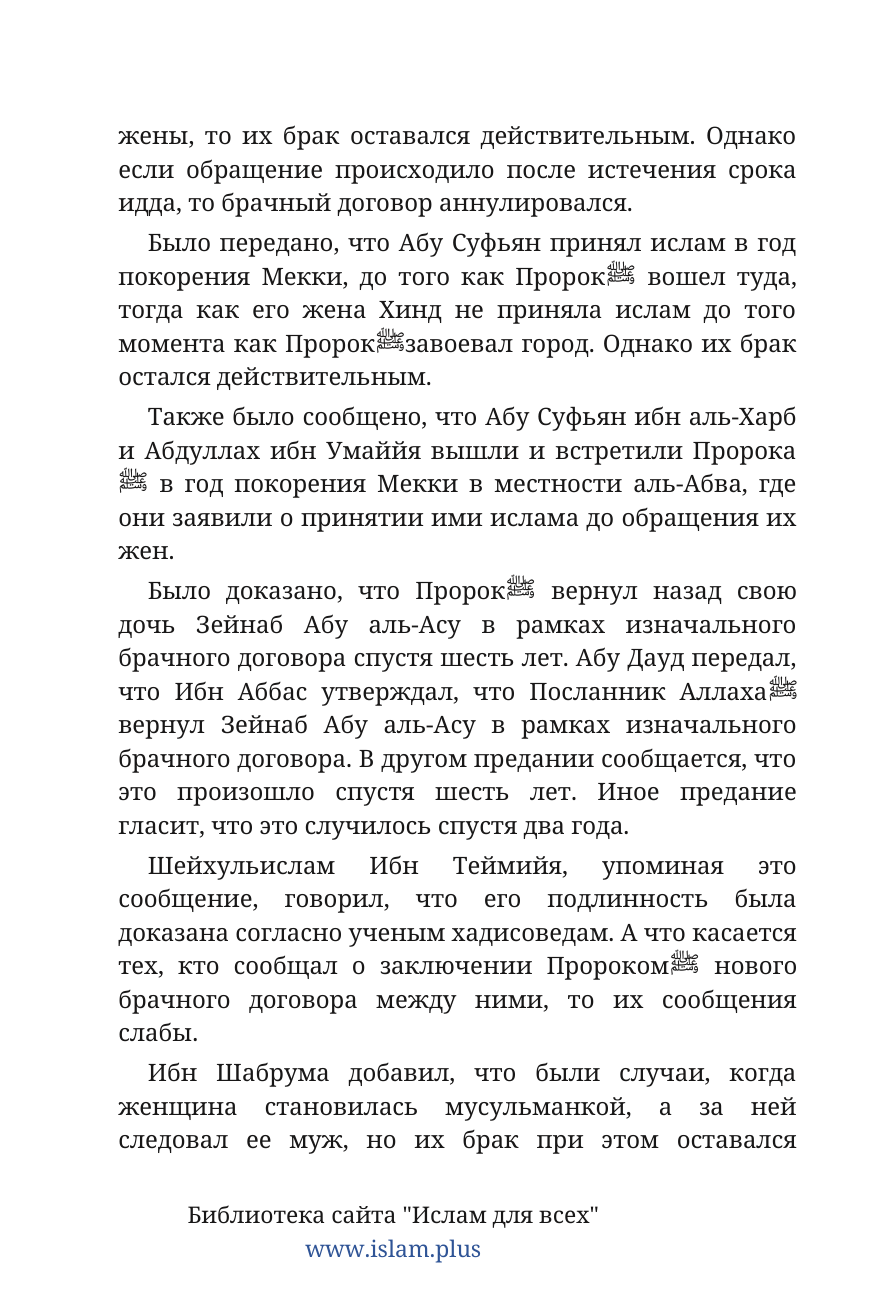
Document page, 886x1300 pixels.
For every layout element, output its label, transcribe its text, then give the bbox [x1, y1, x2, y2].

text Также было сообщено, что Абу Суфьян ибн аль-Харб и Абдуллах ибн Умаййя вышли и встретили Пророкаﷺ в год покорения Мекки в местности аль-Абва, где они заявили о принятии ими ислама до обращения их жен. [118, 400, 797, 567]
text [118, 119, 797, 219]
text Шейхульислам Ибн Теймийя, упоминая это сообщение, говорил, что его подлинность была доказана согласно ученым хадисоведам. А что касается тех, кто сообщал о заключении Пророкомﷺ нового брачного договора между ними, то их сообщения слабы. [118, 848, 797, 1049]
text Было доказано, что Пророкﷺ вернул назад свою дочь Зейнаб Абу аль-Асу в рамках изначального брачного договора спустя шесть лет. Абу Дауд передал, что Ибн Аббас утверждал, что Посланник Аллахаﷺ вернул Зейнаб Абу аль-Асу в рамках изначального брачного договора. В другом предании сообщается, что это произошло спустя шесть лет. Иное предание гласит, что это случилось спустя два года. [118, 574, 797, 841]
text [118, 1056, 797, 1156]
text Было передано, что Абу Суфьян принял ислам в год покорения Мекки, до того как Пророкﷺ вошел туда, тогда как его жена Хинд не приняла ислам до того момента как Пророкﷺзавоевал город. Однако их брак остался действительным. [118, 226, 797, 393]
